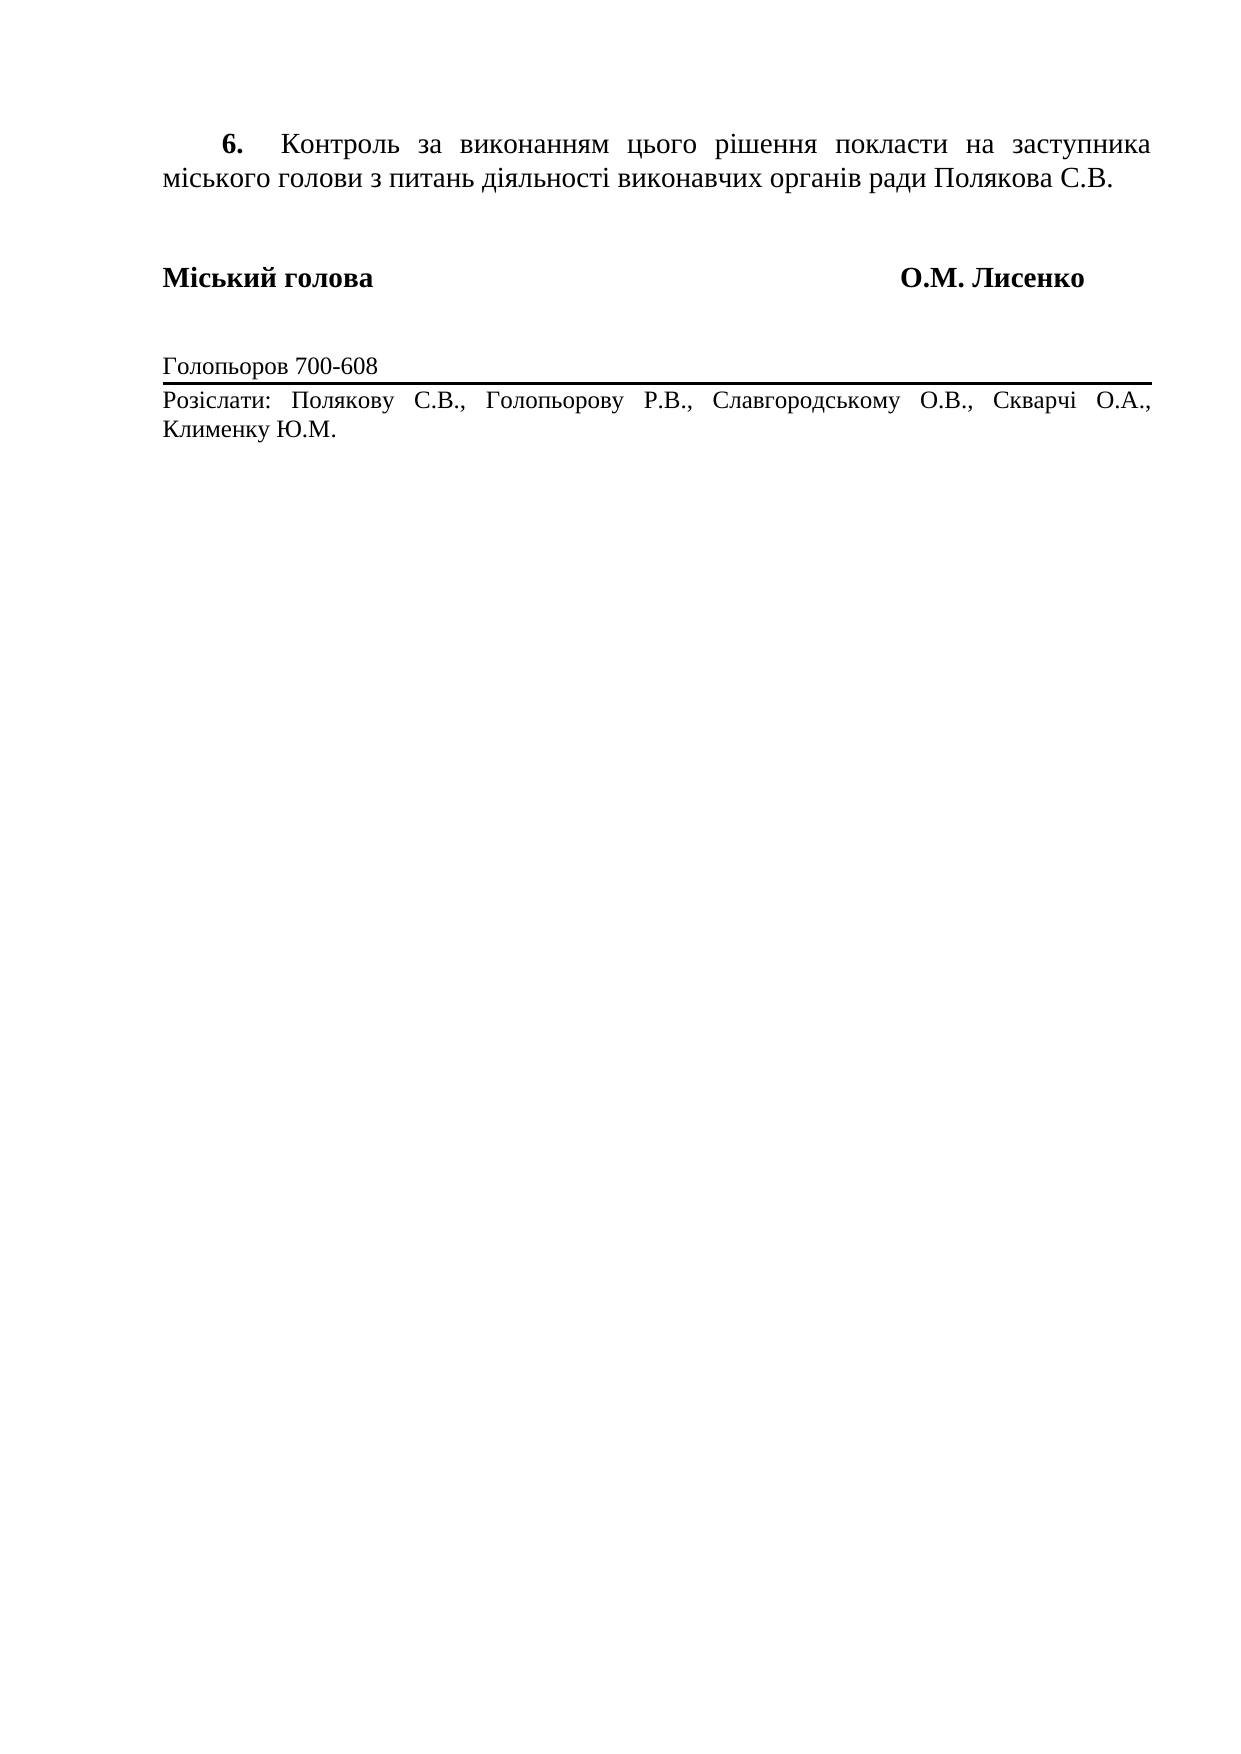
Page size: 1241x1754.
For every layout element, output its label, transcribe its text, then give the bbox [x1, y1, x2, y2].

list Контроль за виконанням цього рішення покласти на заступника міського голови з питань діяльності виконавчих органів ради Полякова С.В. [162, 126, 1152, 193]
text Міський голова О.М. Лисенко [162, 260, 1152, 294]
text Розіслати: Полякову С.В., Голопьорову Р.В., Славгородському О.В., Скварчі О.А., Клименку Ю.М. [162, 385, 1152, 443]
text Голопьоров 700-608 [162, 351, 1152, 385]
